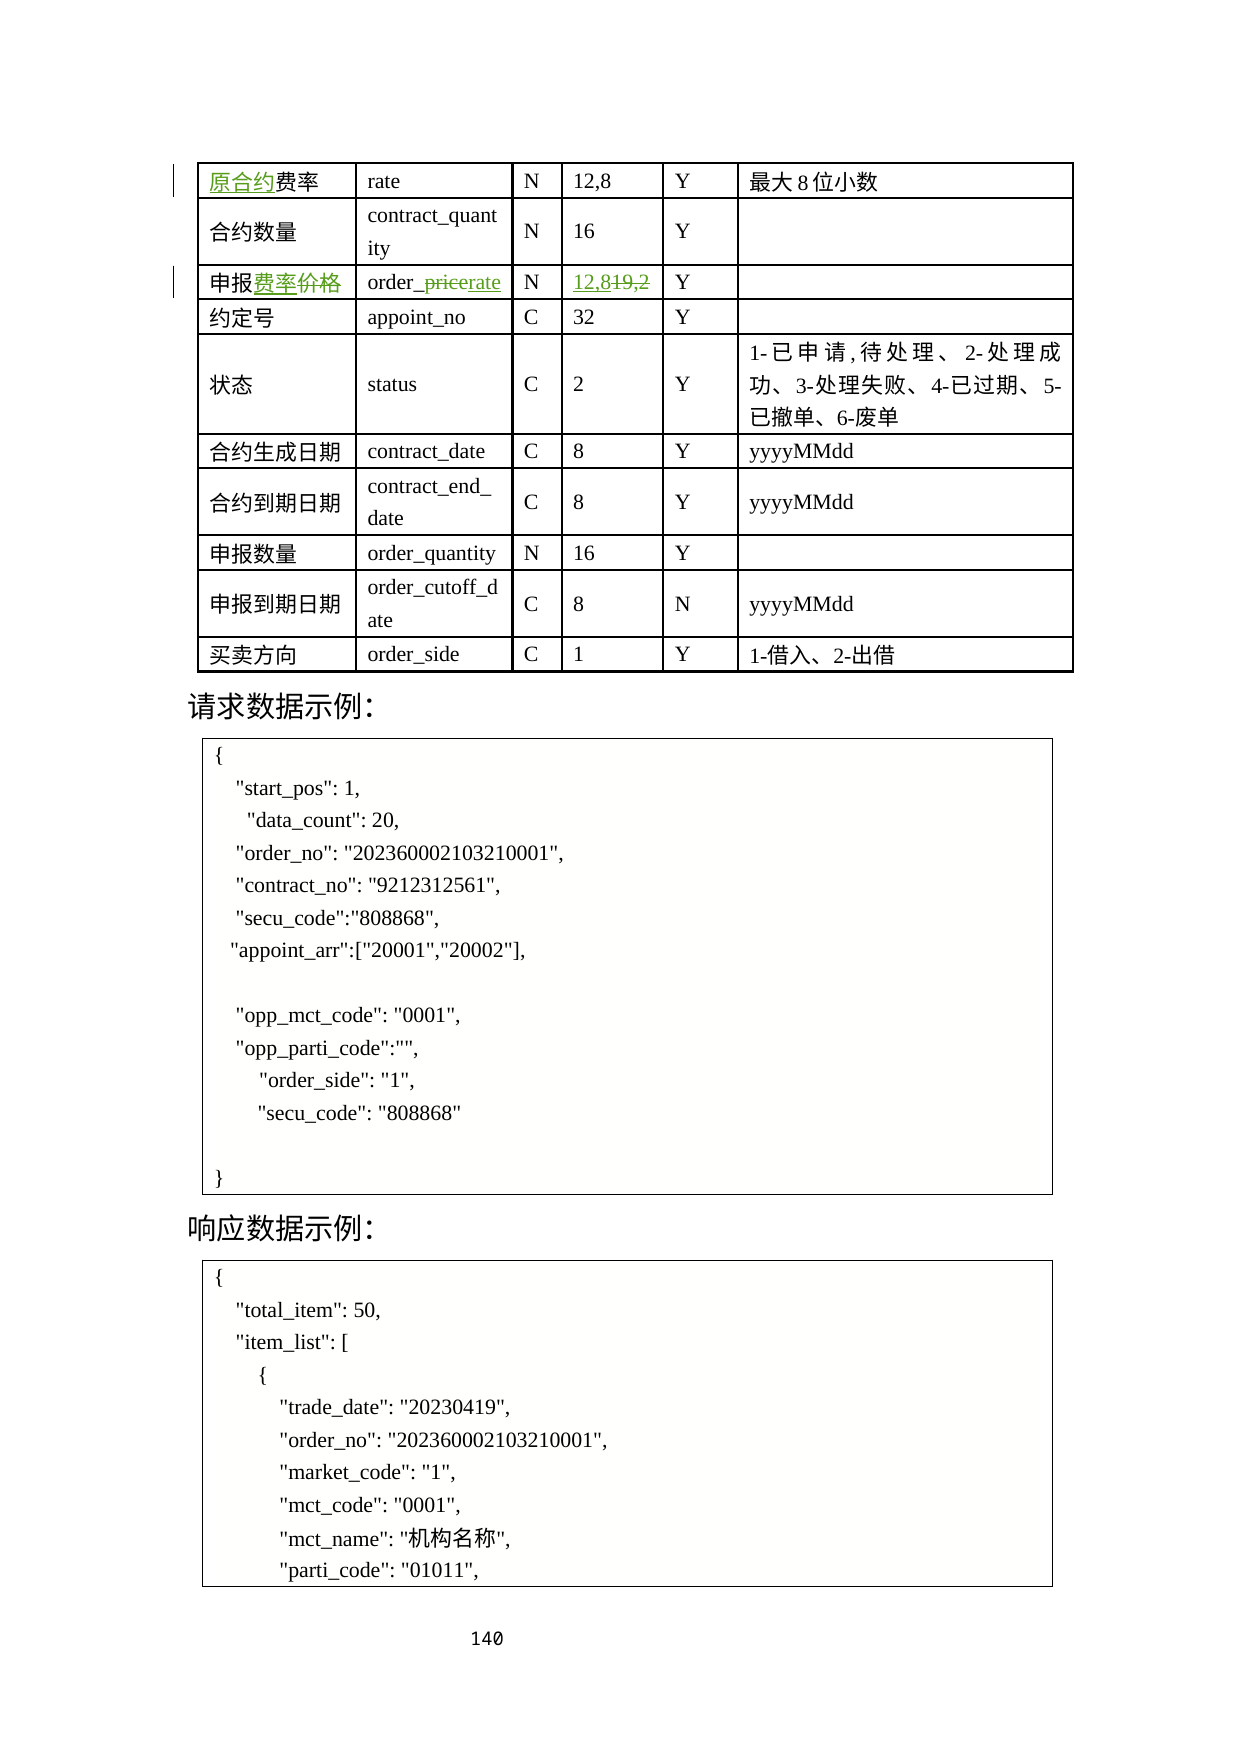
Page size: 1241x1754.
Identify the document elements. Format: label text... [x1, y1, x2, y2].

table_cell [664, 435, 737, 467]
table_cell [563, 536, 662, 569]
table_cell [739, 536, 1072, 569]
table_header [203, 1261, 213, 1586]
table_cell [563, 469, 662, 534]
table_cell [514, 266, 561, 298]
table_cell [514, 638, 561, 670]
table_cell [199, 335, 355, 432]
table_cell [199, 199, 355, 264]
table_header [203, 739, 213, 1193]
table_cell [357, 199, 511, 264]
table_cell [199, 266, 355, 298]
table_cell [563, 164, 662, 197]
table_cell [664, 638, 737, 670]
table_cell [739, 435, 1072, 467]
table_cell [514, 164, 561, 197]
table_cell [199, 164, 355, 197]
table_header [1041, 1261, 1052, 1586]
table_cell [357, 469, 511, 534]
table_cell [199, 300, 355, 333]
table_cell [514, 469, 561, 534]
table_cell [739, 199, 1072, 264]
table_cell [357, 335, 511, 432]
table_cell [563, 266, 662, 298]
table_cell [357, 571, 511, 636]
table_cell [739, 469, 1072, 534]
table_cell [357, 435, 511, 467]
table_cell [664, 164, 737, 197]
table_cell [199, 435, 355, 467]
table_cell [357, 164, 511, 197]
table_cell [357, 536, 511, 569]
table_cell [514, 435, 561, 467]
text 响应数据示例： [187, 1194, 1053, 1259]
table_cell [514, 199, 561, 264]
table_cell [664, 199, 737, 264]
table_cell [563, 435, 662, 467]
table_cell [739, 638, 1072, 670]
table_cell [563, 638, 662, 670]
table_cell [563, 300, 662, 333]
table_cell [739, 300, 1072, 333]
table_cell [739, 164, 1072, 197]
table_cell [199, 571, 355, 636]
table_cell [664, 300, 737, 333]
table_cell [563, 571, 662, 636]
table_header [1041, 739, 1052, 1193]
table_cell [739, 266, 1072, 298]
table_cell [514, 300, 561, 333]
text 请求数据示例： [187, 672, 1053, 737]
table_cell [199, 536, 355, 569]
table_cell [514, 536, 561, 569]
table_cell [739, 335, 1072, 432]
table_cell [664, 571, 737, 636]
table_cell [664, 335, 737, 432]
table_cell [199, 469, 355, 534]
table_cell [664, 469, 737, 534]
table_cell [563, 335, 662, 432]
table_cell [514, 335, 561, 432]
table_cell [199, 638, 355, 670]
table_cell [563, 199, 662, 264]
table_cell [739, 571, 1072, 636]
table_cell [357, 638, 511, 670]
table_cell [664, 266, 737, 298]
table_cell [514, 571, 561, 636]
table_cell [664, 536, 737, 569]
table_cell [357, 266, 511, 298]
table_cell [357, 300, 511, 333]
